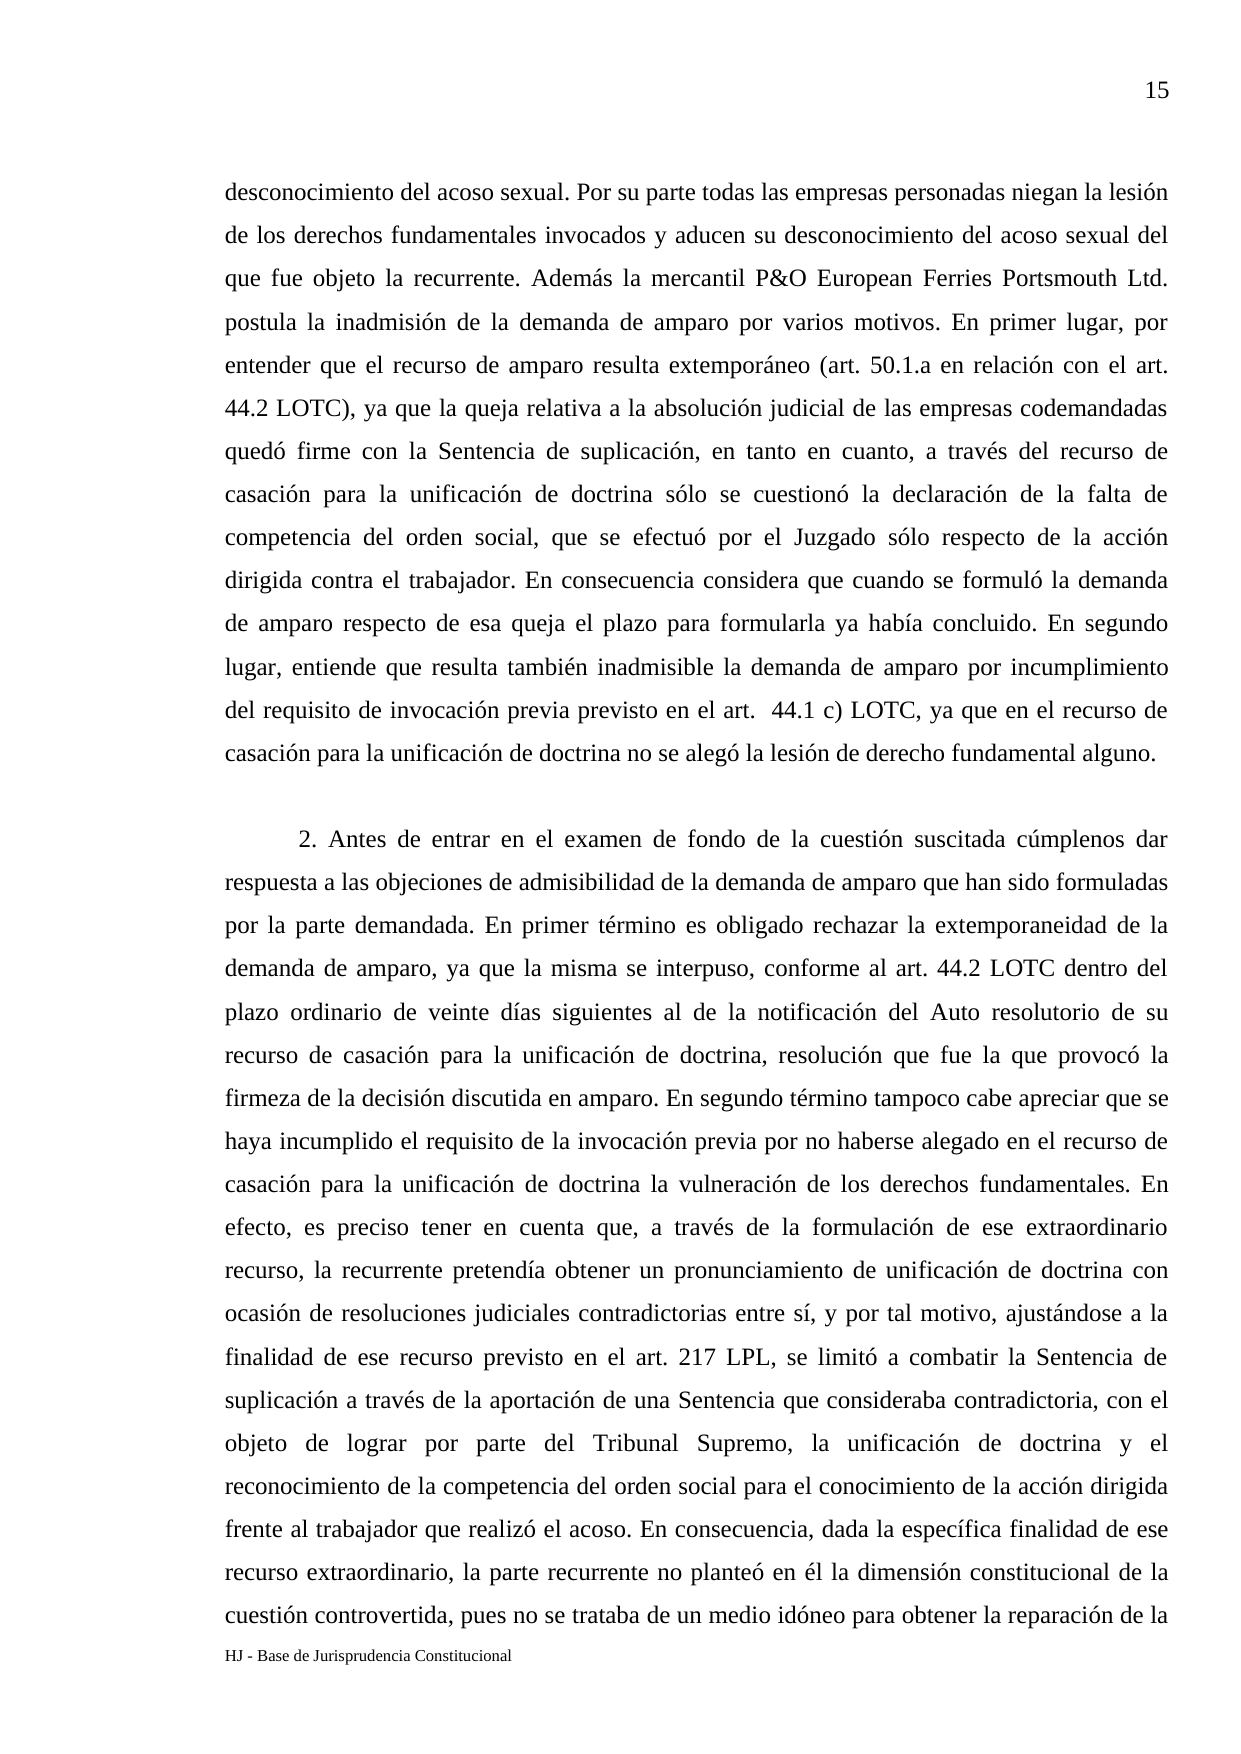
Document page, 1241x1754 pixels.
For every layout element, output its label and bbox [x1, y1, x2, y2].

text [224, 824, 1169, 1629]
text [224, 177, 1169, 767]
